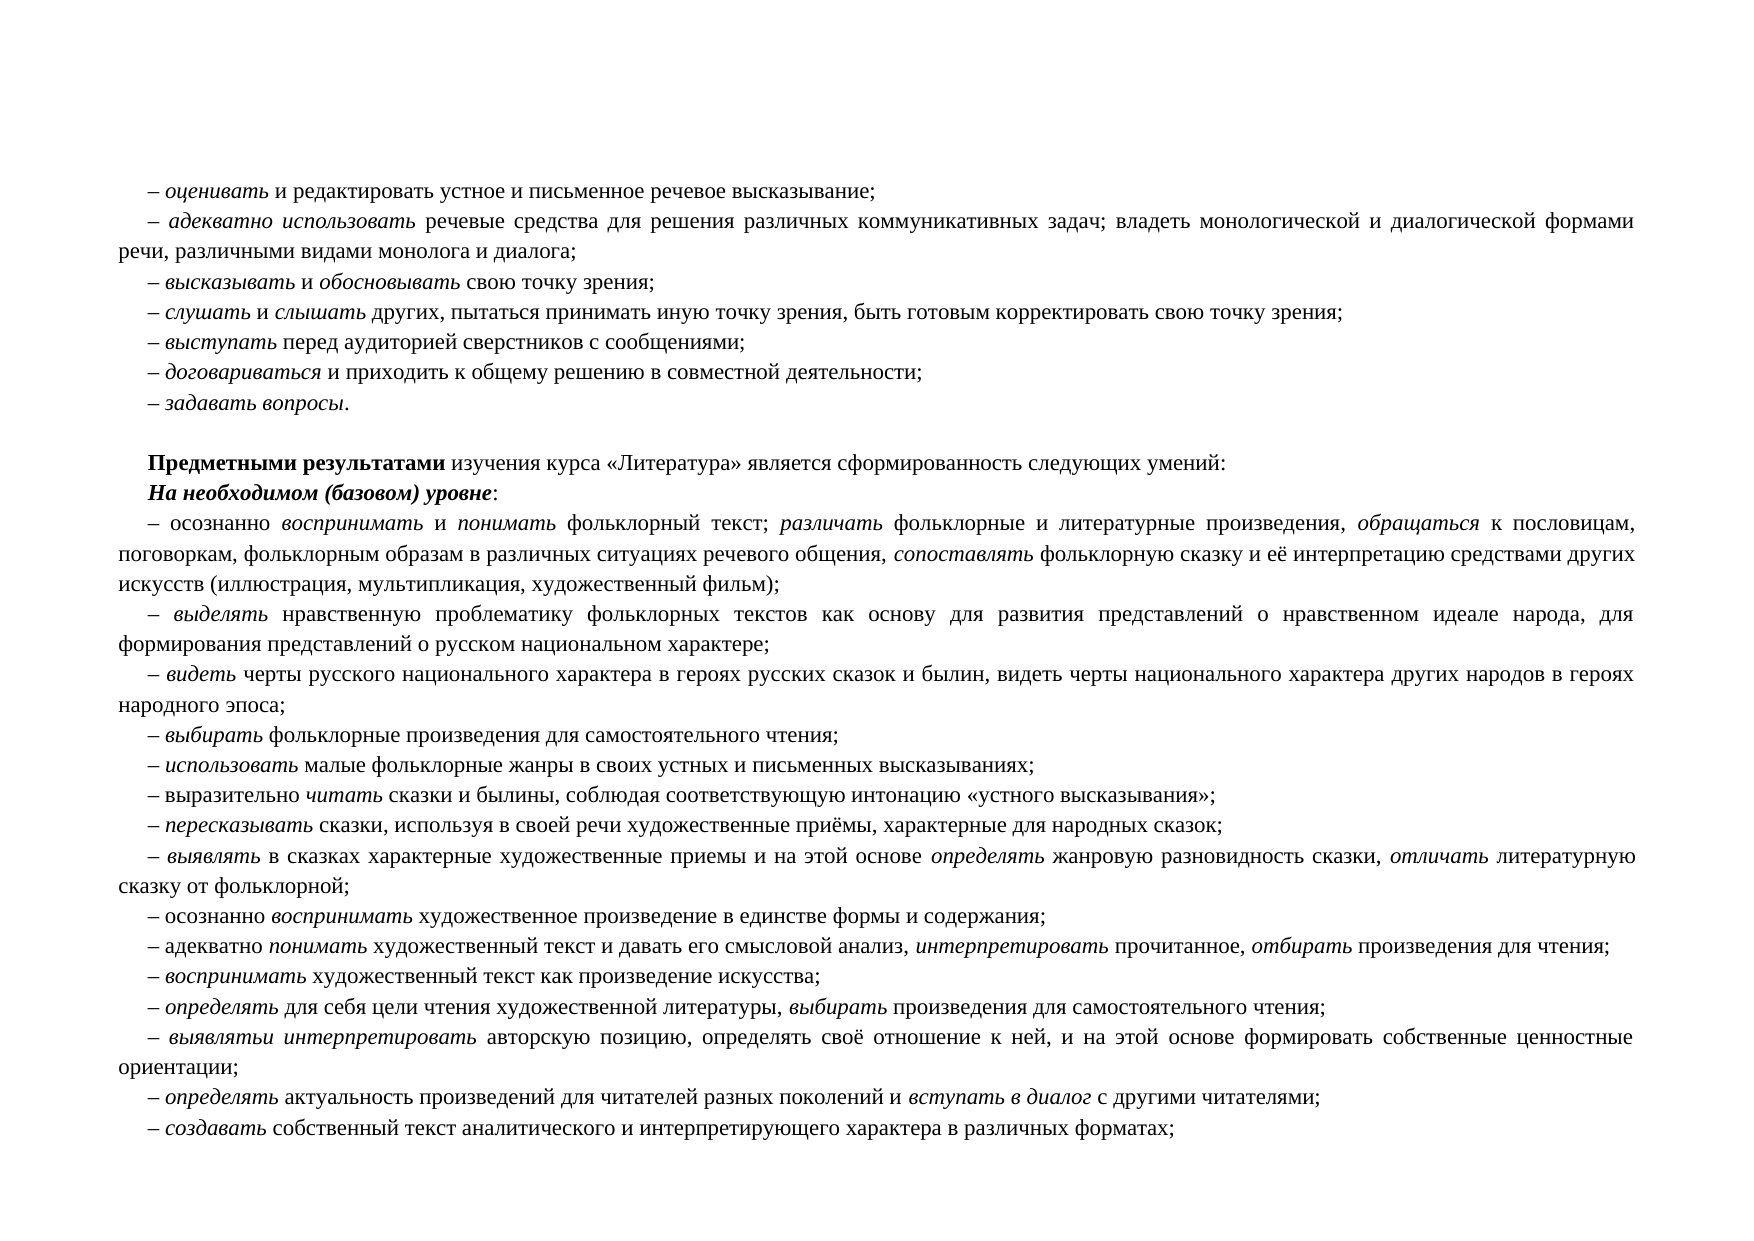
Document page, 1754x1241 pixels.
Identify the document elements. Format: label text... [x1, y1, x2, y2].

text – оценивать и редактировать устное и письменное речевое высказывание; [118, 177, 1636, 203]
text – адекватно использовать речевые средства для решения различных коммуникативных задач; владеть монологической и диалогической формами речи, различными видами монолога и диалога; [118, 207, 1636, 264]
text На необходимом (базовом) уровне: [118, 479, 1636, 506]
text – пересказывать сказки, используя в своей речи художественные приёмы, характерные для народных сказок; [118, 812, 1636, 838]
text – выявлятьи интерпретировать авторскую позицию, определять своё отношение к ней, и на этой основе формировать собственные ценностные ориентации; [118, 1023, 1636, 1079]
text – высказывать и обосновывать свою точку зрения; [118, 268, 1636, 294]
text – определять актуальность произведений для читателей разных поколений и вступать в диалог с другими читателями; [118, 1083, 1636, 1110]
text – задавать вопросы. [118, 389, 1636, 415]
text – выбирать фольклорные произведения для самостоятельного чтения; [118, 721, 1636, 747]
text – использовать малые фольклорные жанры в своих устных и письменных высказываниях; [118, 751, 1636, 777]
text – выделять нравственную проблематику фольклорных текстов как основу для развития представлений о нравственном идеале народа, для формирования представлений о русском национальном характере; [118, 600, 1636, 657]
text – выразительно читать сказки и былины, соблюдая соответствующую интонацию «устного высказывания»; [118, 781, 1636, 808]
text – определять для себя цели чтения художественной литературы, выбирать произведения для самостоятельного чтения; [118, 993, 1636, 1019]
text – видеть черты русского национального характера в героях русских сказок и былин, видеть черты национального характера других народов в героях народного эпоса; [118, 661, 1636, 717]
text – слушать и слышать других, пытаться принимать иную точку зрения, быть готовым корректировать свою точку зрения; [118, 298, 1636, 324]
text – адекватно понимать художественный текст и давать его смысловой анализ, интерпретировать прочитанное, отбирать произведения для чтения; [118, 932, 1636, 959]
text – осознанно воспринимать и понимать фольклорный текст; различать фольклорные и литературные произведения, обращаться к пословицам, поговоркам, фольклорным образам в различных ситуациях речевого общения, сопоставлять фольклорную сказку и её интерпретацию средствами других искусств (иллюстрация, мультипликация, художественный фильм); [118, 509, 1636, 596]
text – воспринимать художественный текст как произведение искусства; [118, 963, 1636, 989]
text – выступать перед аудиторией сверстников с сообщениями; [118, 328, 1636, 354]
text – договариваться и приходить к общему решению в совместной деятельности; [118, 358, 1636, 385]
text Предметными результатами изучения курса «Литература» является сформированность следующих умений: [118, 449, 1636, 475]
text – создавать собственный текст аналитического и интерпретирующего характера в различных форматах; [118, 1114, 1636, 1140]
text – осознанно воспринимать художественное произведение в единстве формы и содержания; [118, 902, 1636, 928]
text – выявлять в сказках характерные художественные приемы и на этой основе определять жанровую разновидность сказки, отличать литературную сказку от фольклорной; [118, 842, 1636, 898]
